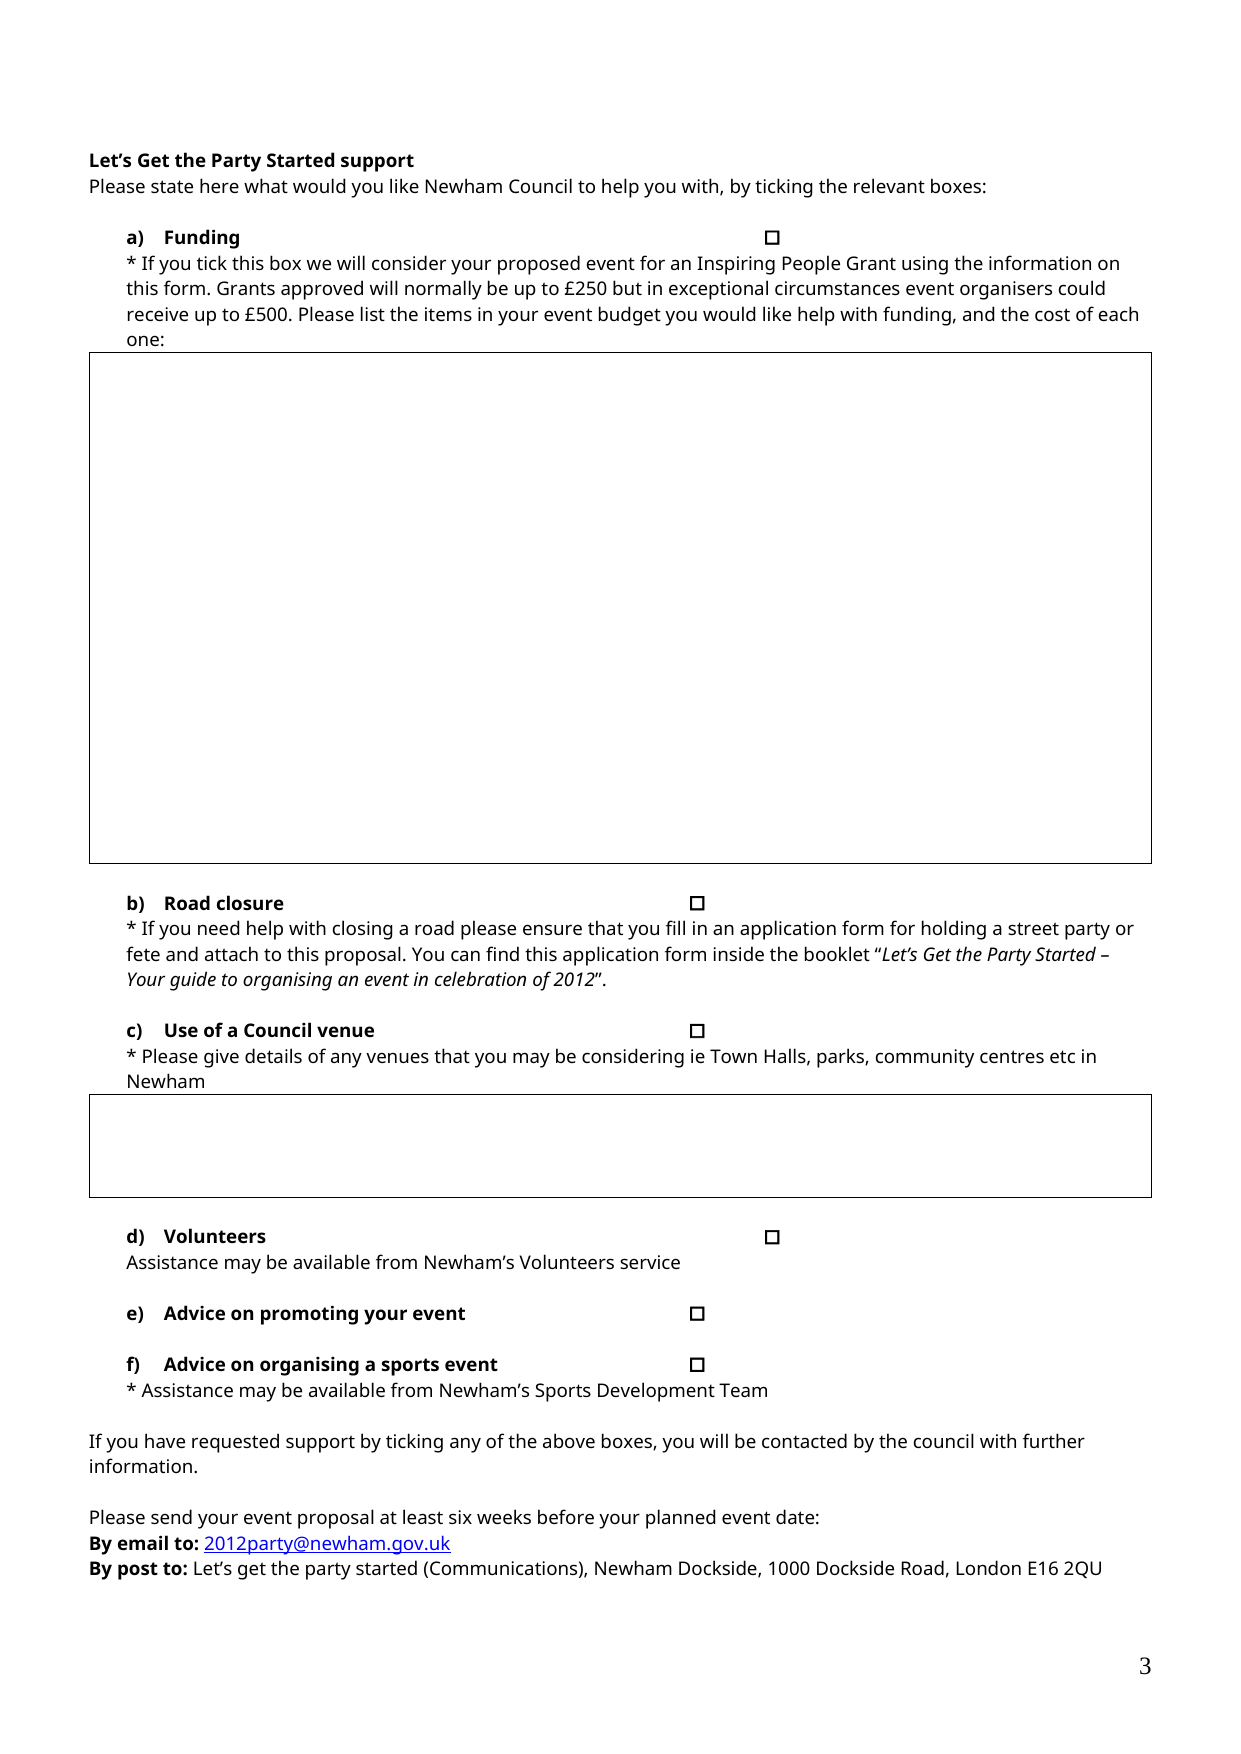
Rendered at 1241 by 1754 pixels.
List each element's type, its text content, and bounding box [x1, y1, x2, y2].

text * If you need help with closing a road please ensure that you fill in an application form for holding a street party or fete and attach to this proposal. You can find this application form inside the booklet “Let’s Get the Party Started – Your guide to organising an event in celebration of 2012”. [126, 915, 1152, 992]
list Funding [126, 224, 1152, 250]
text If you have requested support by ticking any of the above boxes, you will be contacted by the council with further information. [89, 1428, 1152, 1479]
text * Assistance may be available from Newham’s Sports Development Team [126, 1377, 1152, 1402]
text * Please give details of any venues that you may be considering ie Town Halls, parks, community centres etc in Newham [126, 1043, 1152, 1094]
list Advice on promoting your event [126, 1300, 1152, 1326]
text Please send your event proposal at least six weeks before your planned event date: [89, 1504, 1152, 1530]
table_header [90, 353, 1151, 863]
text By post to: Let’s get the party started (), Newham Dockside, 1000 Dockside Road, London E16 2QU [89, 1556, 1152, 1581]
text Please state here what would you like Newham Council to help you with, by ticking the relevant boxes: [89, 173, 1152, 199]
list Use of a Council venue [126, 1017, 1152, 1043]
list Road closure [126, 890, 1152, 915]
table_header [90, 1095, 1151, 1197]
list Volunteers [126, 1224, 1152, 1249]
text Assistance may be available from Newham’s Volunteers service [126, 1249, 1152, 1275]
text By email to: 2012party@newham.gov.uk [89, 1530, 1152, 1556]
text * If you tick this box we will consider your proposed event for an Inspiring People Grant using the information on this form. Grants approved will normally be up to £250 but in exceptional circumstances event organisers could receive up to £500. Please list the items in your event budget you would like help with funding, and the cost of each one: [126, 250, 1152, 352]
list Advice on organising a sports event [126, 1351, 1152, 1377]
text Let’s Get the Party Started support [89, 148, 1152, 173]
